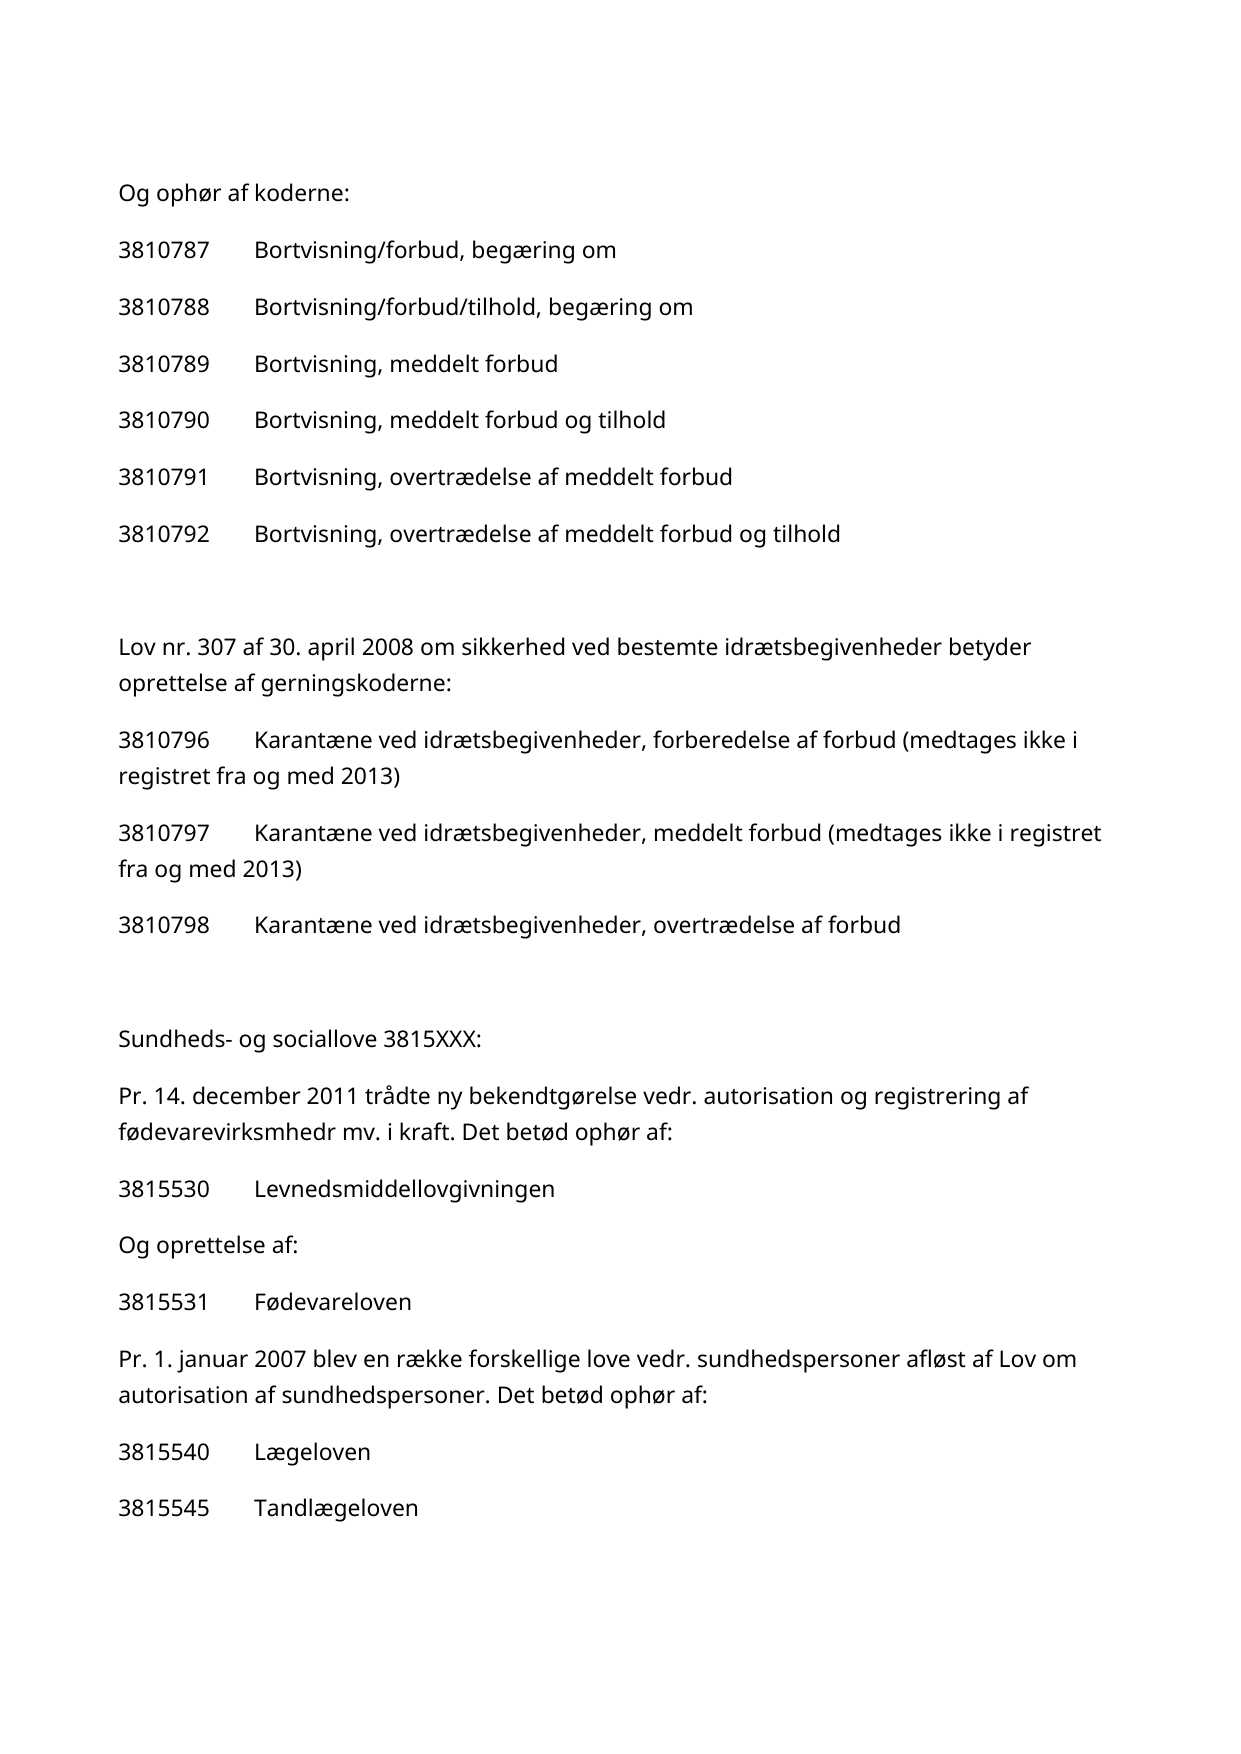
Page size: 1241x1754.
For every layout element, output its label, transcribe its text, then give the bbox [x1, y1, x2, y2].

text 3810798 Karantæne ved idrætsbegivenheder, overtrædelse af forbud [118, 909, 1122, 941]
text 3810791 Bortvisning, overtrædelse af meddelt forbud [118, 461, 1122, 492]
text Og oprettelse af: [118, 1229, 1122, 1261]
text 3815540 Lægeloven [118, 1436, 1122, 1467]
text 3810789 Bortvisning, meddelt forbud [118, 347, 1122, 379]
text 3815530 Levnedsmiddellovgivningen [118, 1172, 1122, 1204]
text Lov nr. 307 af 30. april 2008 om sikkerhed ved bestemte idrætsbegivenheder betyder oprettelse af gerningskoderne: [118, 631, 1122, 698]
text 3810787 Bortvisning/forbud, begæring om [118, 234, 1122, 265]
text 3810796 Karantæne ved idrætsbegivenheder, forberedelse af forbud (medtages ikke i registret fra og med 2013) [118, 724, 1122, 791]
text 3815545 Tandlægeloven [118, 1492, 1122, 1523]
text Pr. 14. december 2011 trådte ny bekendtgørelse vedr. autorisation og registrering af fødevarevirksmhedr mv. i kraft. Det betød ophør af: [118, 1080, 1122, 1147]
text 3810790 Bortvisning, meddelt forbud og tilhold [118, 404, 1122, 436]
text Sundheds- og sociallove 3815XXX: [118, 1023, 1122, 1054]
text 3810788 Bortvisning/forbud/tilhold, begæring om [118, 291, 1122, 322]
text 3810792 Bortvisning, overtrædelse af meddelt forbud og tilhold [118, 518, 1122, 549]
text 3815531 Fødevareloven [118, 1286, 1122, 1317]
text 3810797 Karantæne ved idrætsbegivenheder, meddelt forbud (medtages ikke i registret fra og med 2013) [118, 817, 1122, 884]
text Og ophør af koderne: [118, 177, 1122, 208]
text Pr. 1. januar 2007 blev en række forskellige love vedr. sundhedspersoner afløst af Lov om autorisation af sundhedspersoner. Det betød ophør af: [118, 1343, 1122, 1410]
